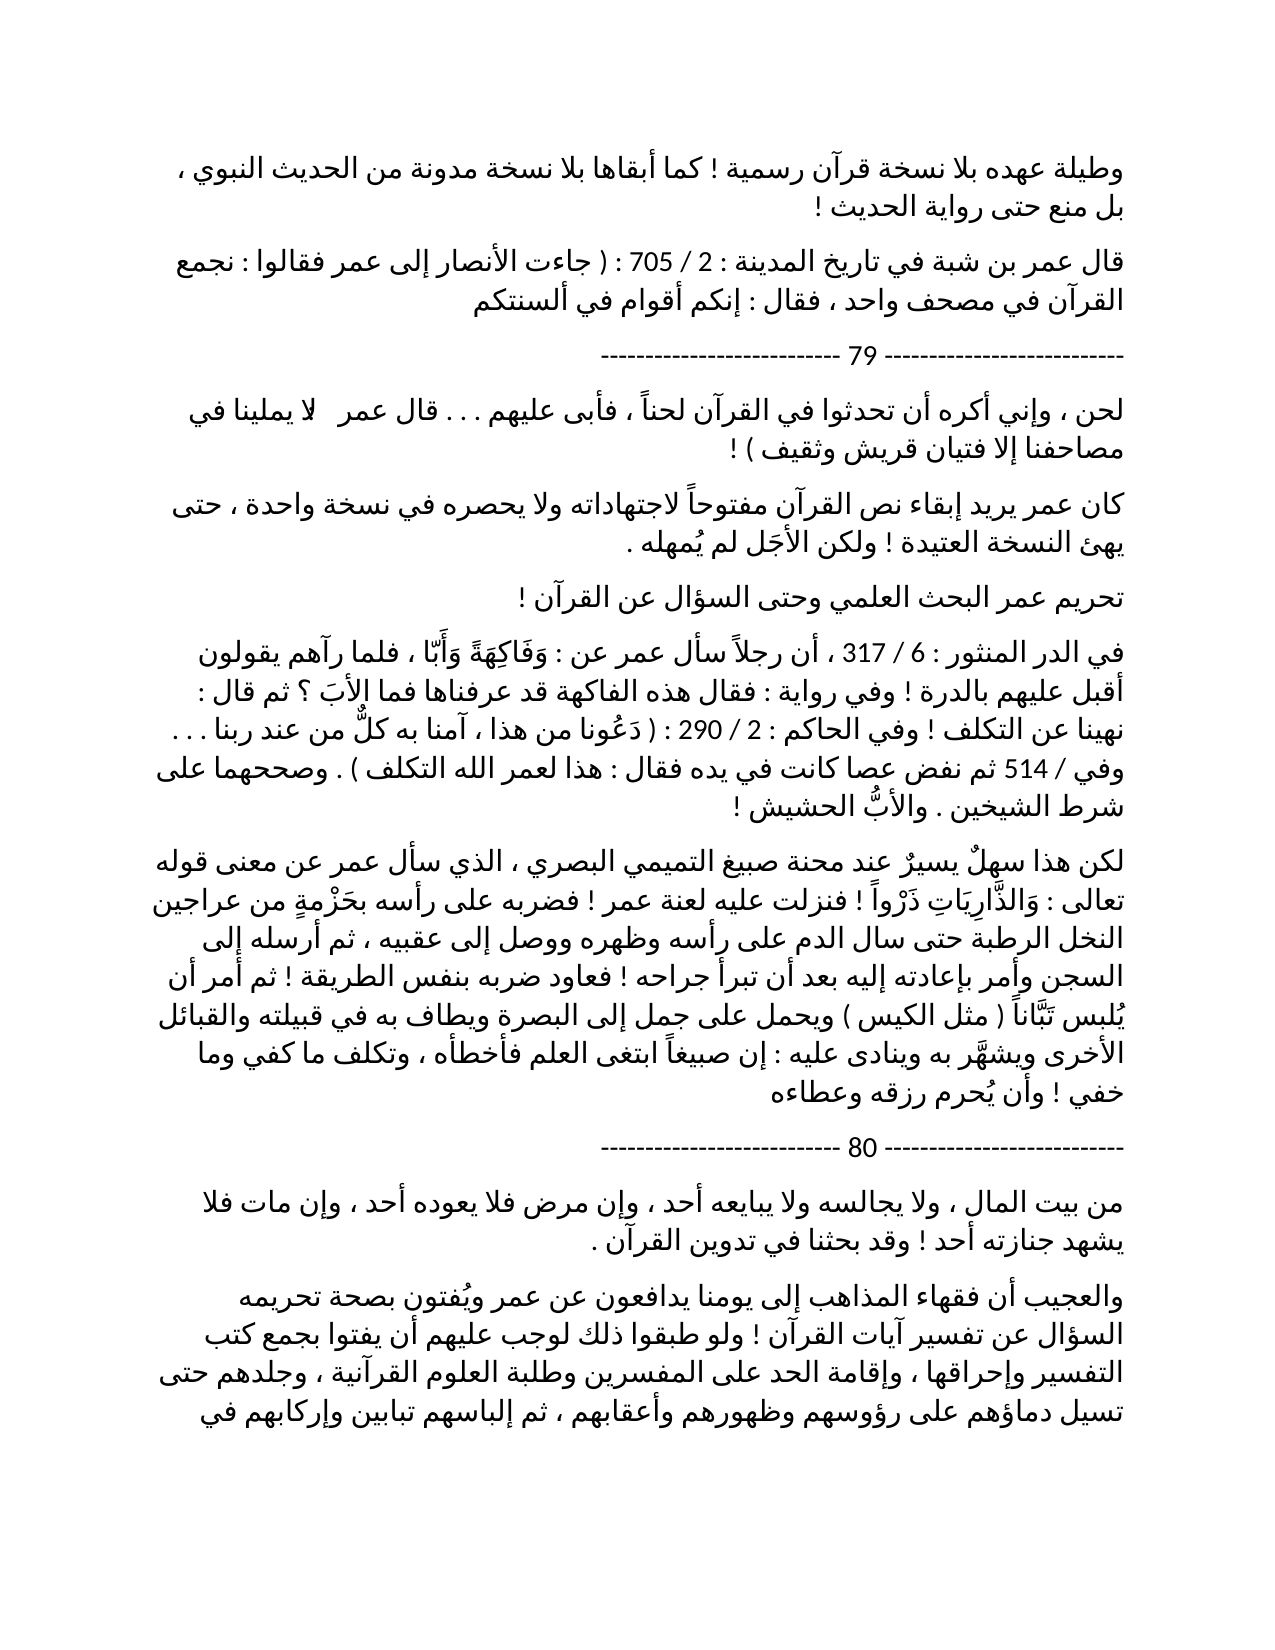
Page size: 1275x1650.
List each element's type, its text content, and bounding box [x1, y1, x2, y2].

text من بيت المال ، ولا يجالسه ولا يبايعه أحد ، وإن مرض فلا يعوده أحد ، وإن مات فلا يشهد جنازته أحد ! وقد بحثنا في تدوين القرآن . [150, 1184, 1125, 1258]
text لحن ، وإني أكره أن تحدثوا في القرآن لحناً ، فأبى عليهم . . . قال عمر : لا يملينا في مصاحفنا إلا فتيان قريش وثقيف ) ! [150, 392, 1125, 466]
text --------------------------- 79 --------------------------- [150, 337, 1125, 373]
text كان عمر يريد إبقاء نص القرآن مفتوحاً لاجتهاداته ولا يحصره في نسخة واحدة ، حتى يهئ النسخة العتيدة ! ولكن الأجَل لم يُمهله . [150, 486, 1125, 560]
text تحريم عمر البحث العلمي وحتى السؤال عن القرآن ! [150, 579, 1125, 615]
text لكن هذا سهلٌ يسيرٌ عند محنة صبيغ التميمي البصري ، الذي سأل عمر عن معنى قوله تعالى : وَالذَّارِيَاتِ ذَرْواً ! فنزلت عليه لعنة عمر ! فضربه على رأسه بحَزْمةٍ من عراجين النخل الرطبة حتى سال الدم على رأسه وظهره ووصل إلى عقبيه ، ثم أرسله إلى السجن وأمر بإعادته إليه بعد أن تبرأ جراحه ! فعاود ضربه بنفس الطريقة ! ثم أمر أن يُلبس تَبَّاناً ( مثل الكيس ) ويحمل على جمل إلى البصرة ويطاف به في قبيلته والقبائل الأخرى ويشهَّر به وينادى عليه : إن صبيغاً ابتغى العلم فأخطأه ، وتكلف ما كفي وما خفي ! وأن يُحرم رزقه وعطاءه [150, 843, 1125, 1109]
text قال عمر بن شبة في تاريخ المدينة : 2 / 705 : ( جاءت الأنصار إلى عمر فقالوا : نجمع القرآن في مصحف واحد ، فقال : إنكم أقوام في ألسنتكم [150, 243, 1125, 318]
text في الدر المنثور : 6 / 317 ، أن رجلاً سأل عمر عن : وَفَاكِهَةً وَأَبّا ، فلما رآهم يقولون أقبل عليهم بالدرة ! وفي رواية : فقال هذه الفاكهة قد عرفناها فما الأبَ ؟ ثم قال : نهينا عن التكلف ! وفي الحاكم : 2 / 290 : ( دَعُونا من هذا ، آمنا به كلٌّ من عند ربنا . . . وفي / 514 ثم نفض عصا كانت في يده فقال : هذا لعمر الله التكلف ) . وصححهما على شرط الشيخين . والأبُّ الحشيش ! [150, 634, 1125, 824]
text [150, 1278, 1125, 1428]
text --------------------------- 80 --------------------------- [150, 1129, 1125, 1164]
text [150, 150, 1125, 224]
